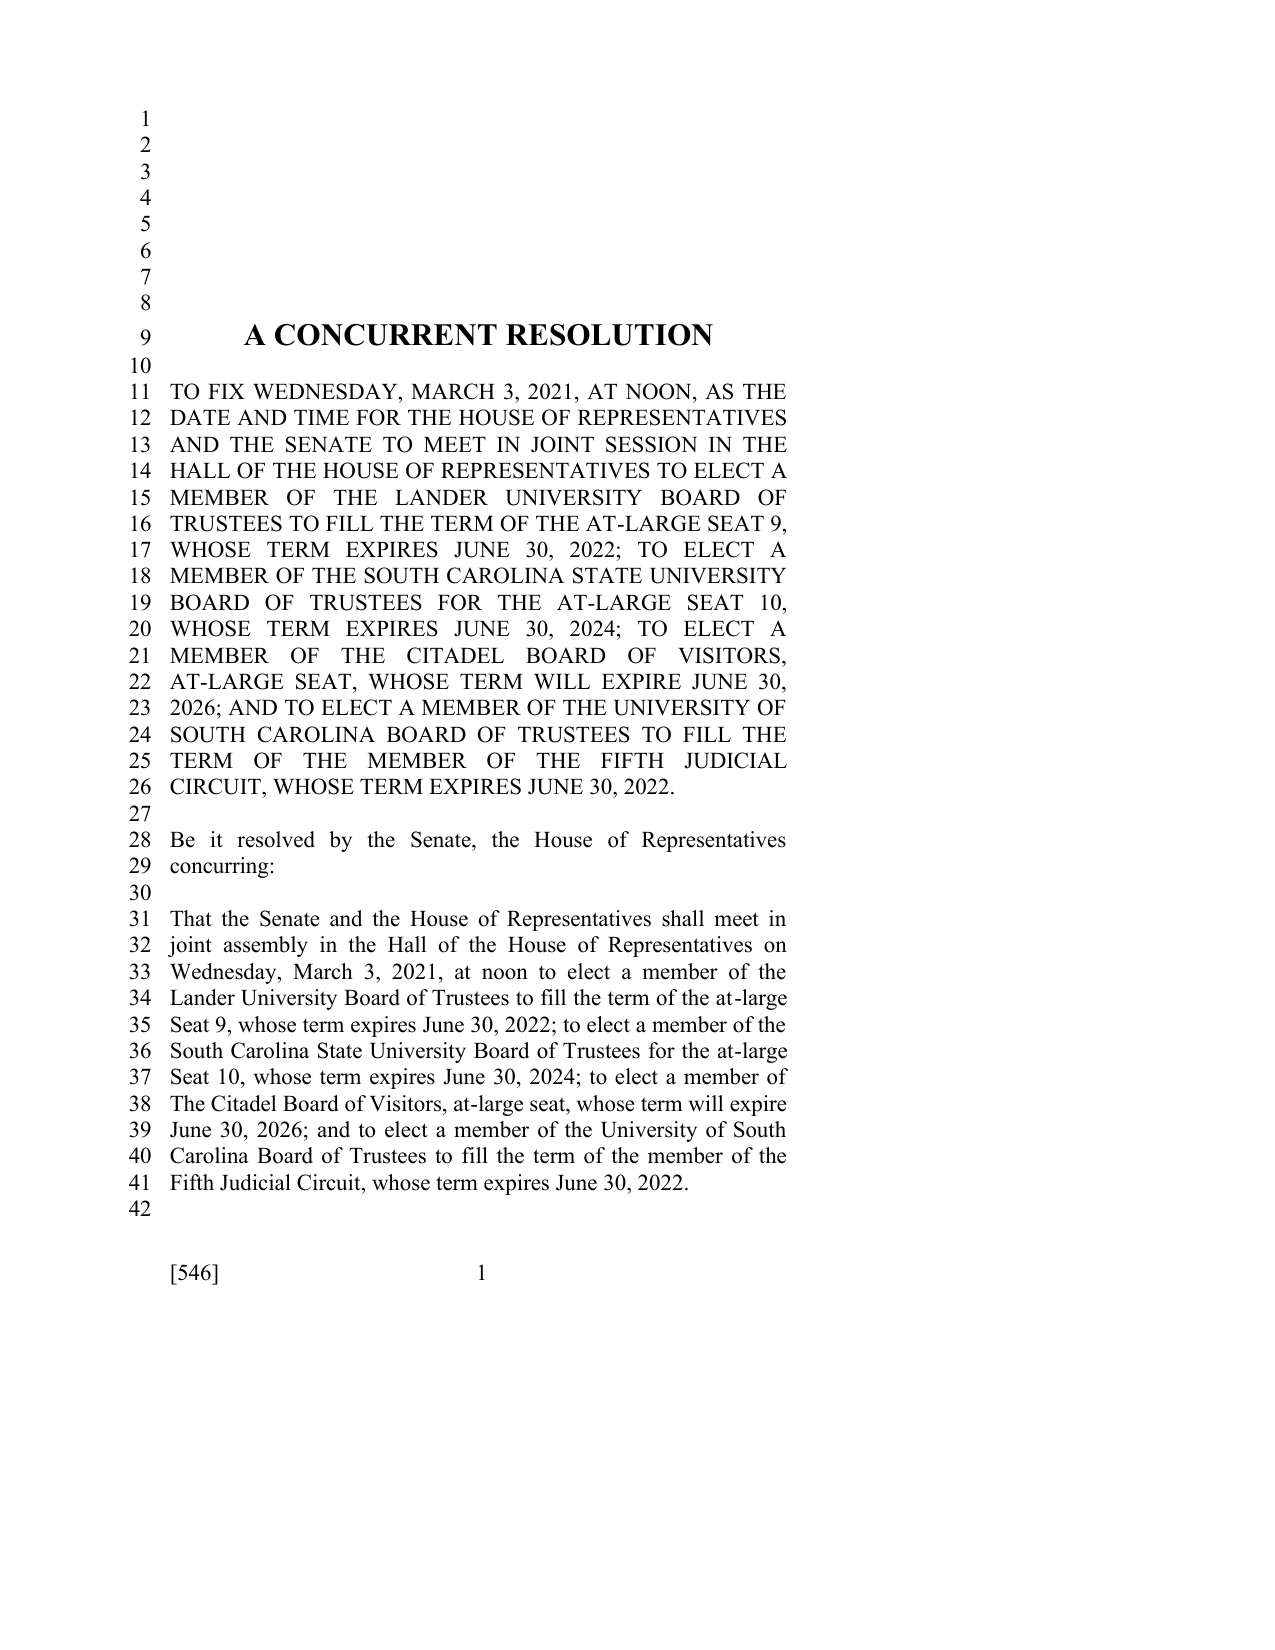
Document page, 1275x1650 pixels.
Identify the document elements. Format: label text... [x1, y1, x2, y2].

text That the Senate and the House of Representatives shall meet in joint assembly in the Hall of the House of Representatives on Wednesday, March 3, 2021, at noon to elect a member of the Lander University Board of Trustees to fill the term of the at-large Seat 9, whose term expires June 30, 2022; to elect a member of the South Carolina State University Board of Trustees for the at-large Seat 10, whose term expires June 30, 2024; to elect a member of The Citadel Board of Visitors, at-large seat, whose term will expire June 30, 2026; and to elect a member of the University of South Carolina Board of Trustees to fill the term of the member of the Fifth Judicial Circuit, whose term expires June 30, 2022. [169, 905, 787, 1195]
text Be it resolved by the Senate, the House of Representatives concurring: [169, 826, 787, 879]
text TO FIX WEDNESDAY, MARCH 3, 2021, AT NOON, AS THE DATE AND TIME FOR THE HOUSE OF REPRESENTATIVES AND THE SENATE TO MEET IN JOINT SESSION IN THE HALL OF THE HOUSE OF REPRESENTATIVES TO ELECT A MEMBER OF THE LANDER UNIVERSITY BOARD OF TRUSTEES TO FILL THE TERM OF THE AT-LARGE SEAT 9, WHOSE TERM EXPIRES JUNE 30, 2022; TO ELECT A MEMBER OF THE SOUTH CAROLINA STATE UNIVERSITY BOARD OF TRUSTEES FOR THE AT-LARGE SEAT 10, WHOSE TERM EXPIRES JUNE 30, 2024; TO ELECT A MEMBER OF THE CITADEL BOARD OF VISITORS, AT-LARGE SEAT, WHOSE TERM WILL EXPIRE JUNE 30, 2026; AND TO ELECT A MEMBER OF THE UNIVERSITY OF SOUTH CAROLINA BOARD OF TRUSTEES TO FILL THE TERM OF THE MEMBER OF THE FIFTH JUDICIAL CIRCUIT, WHOSE TERM EXPIRES JUNE 30, 2022. [169, 378, 787, 800]
text A CONCURRENT RESOLUTION [169, 316, 787, 352]
